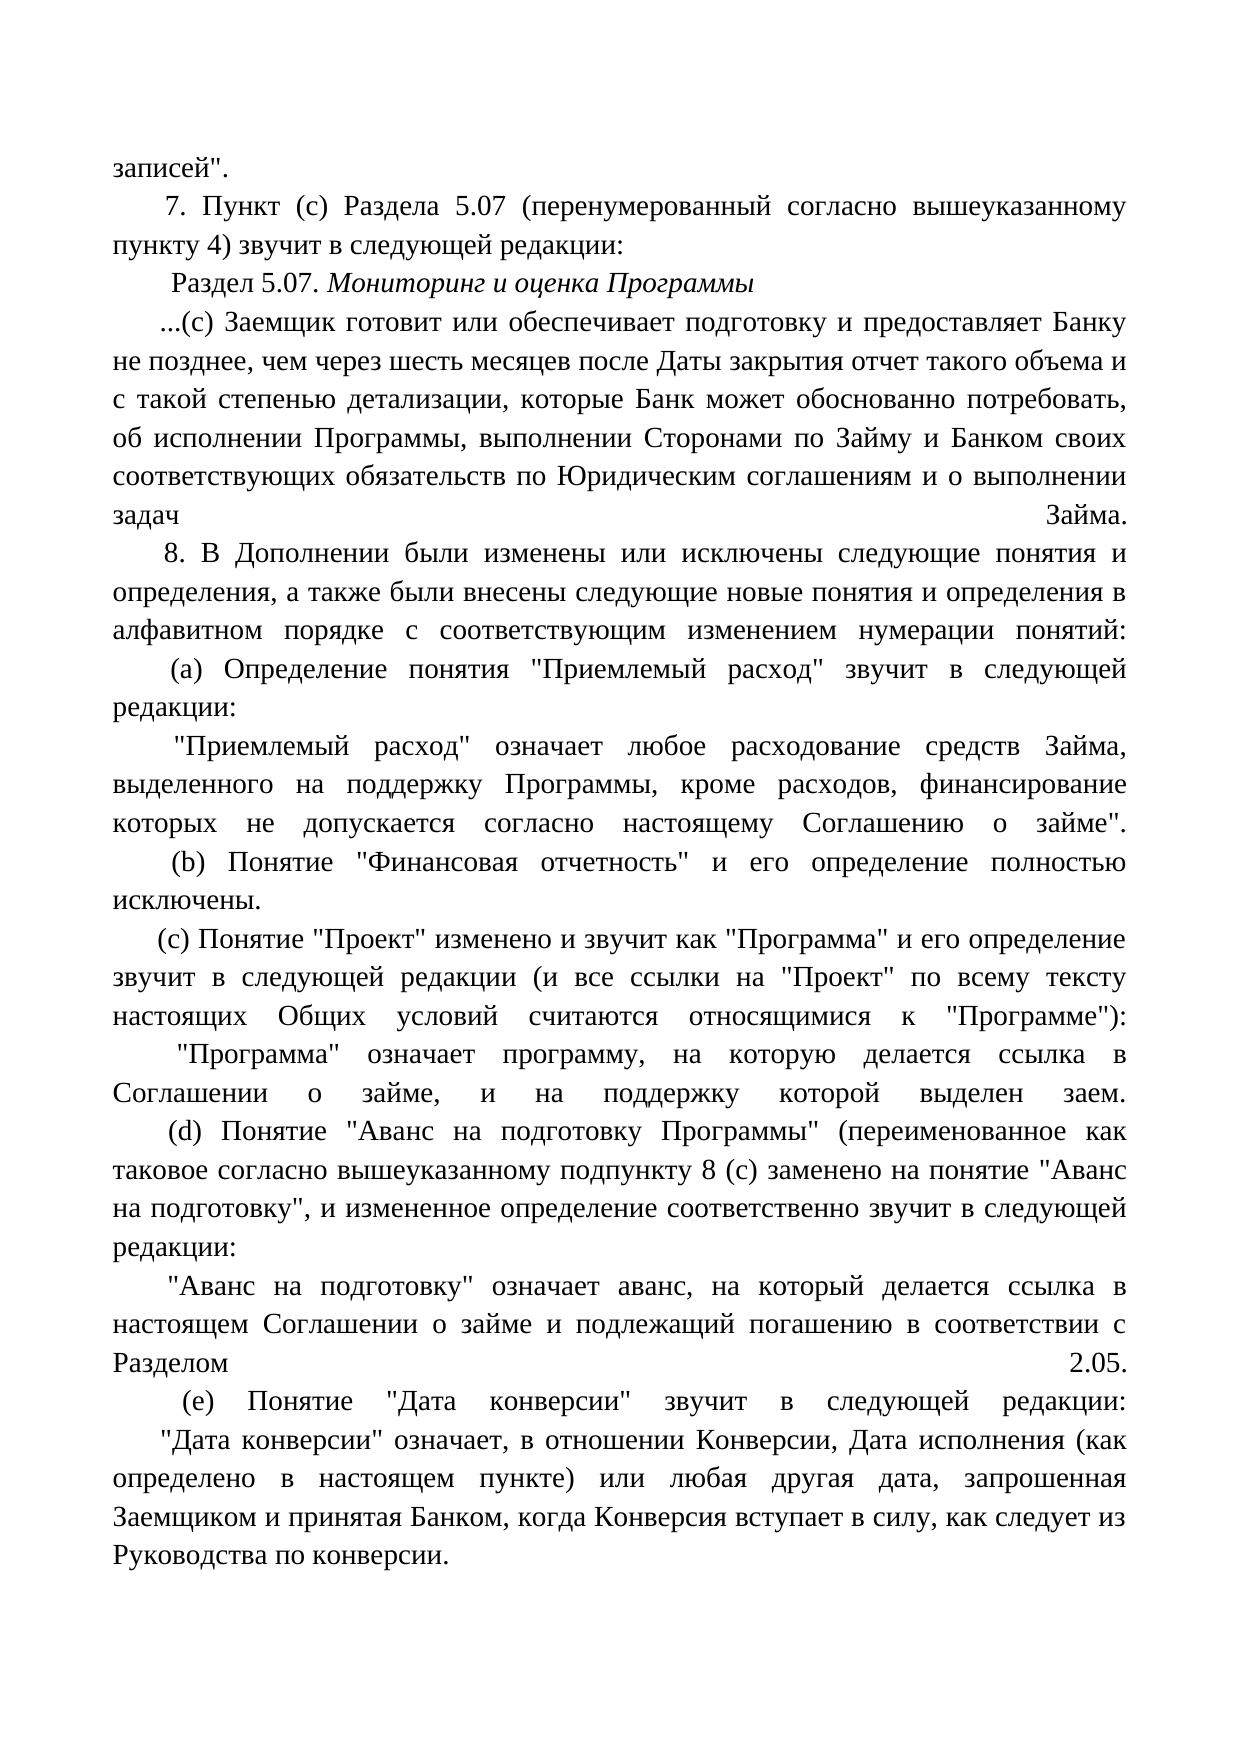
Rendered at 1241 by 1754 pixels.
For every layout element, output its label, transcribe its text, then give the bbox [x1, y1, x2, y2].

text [112, 150, 1128, 261]
text ...(с) Заемщик готовит или обеспечивает подготовку и предоставляет Банку не позднее, чем через шесть месяцев после Даты закрытия отчет такого объема и с такой степенью детализации, которые Банк может обоснованно потребовать, об исполнении Программы, выполнении Сторонами по Займу и Банком своих соответствующих обязательств по Юридическим соглашениям и о выполнении задач Займа. 8. В Дополнении были изменены или исключены следующие понятия и определения, а также были внесены следующие новые понятия и определения в алфавитном порядке с соответствующим изменением нумерации понятий: (а) Определение понятия "Приемлемый расход" звучит в следующей редакции: "Приемлемый расход" означает любое расходование средств Займа, выделенного на поддержку Программы, кроме расходов, финансирование которых не допускается согласно настоящему Соглашению о займе". (b) Понятие "Финансовая отчетность" и его определение полностью исключены. (с) Понятие "Проект" изменено и звучит как "Программа" и его определение звучит в следующей редакции (и все ссылки на "Проект" по всему тексту настоящих Общих условий считаются относящимися к "Программе"): "Программа" означает программу, на которую делается ссылка в Соглашении о займе, и на поддержку которой выделен заем. (d) Понятие "Аванс на подготовку Программы" (переименованное как таковое согласно вышеуказанному подпункту 8 (с) заменено на понятие "Аванс на подготовку", и измененное определение соответственно звучит в следующей редакции: "Аванс на подготовку" означает аванс, на который делается ссылка в настоящем Соглашении о займе и подлежащий погашению в соответствии с Разделом 2.05. (е) Понятие "Дата конверсии" звучит в следующей редакции: "Дата конверсии" означает, в отношении Конверсии, Дата исполнения (как определено в настоящем пункте) или любая другая дата, запрошенная Заемщиком и принятая Банком, когда Конверсия вступает в силу, как следует из Руководства по конверсии. [112, 304, 1128, 1571]
text Раздел 5.07. Мониторинг и оценка Программы [112, 266, 1128, 299]
